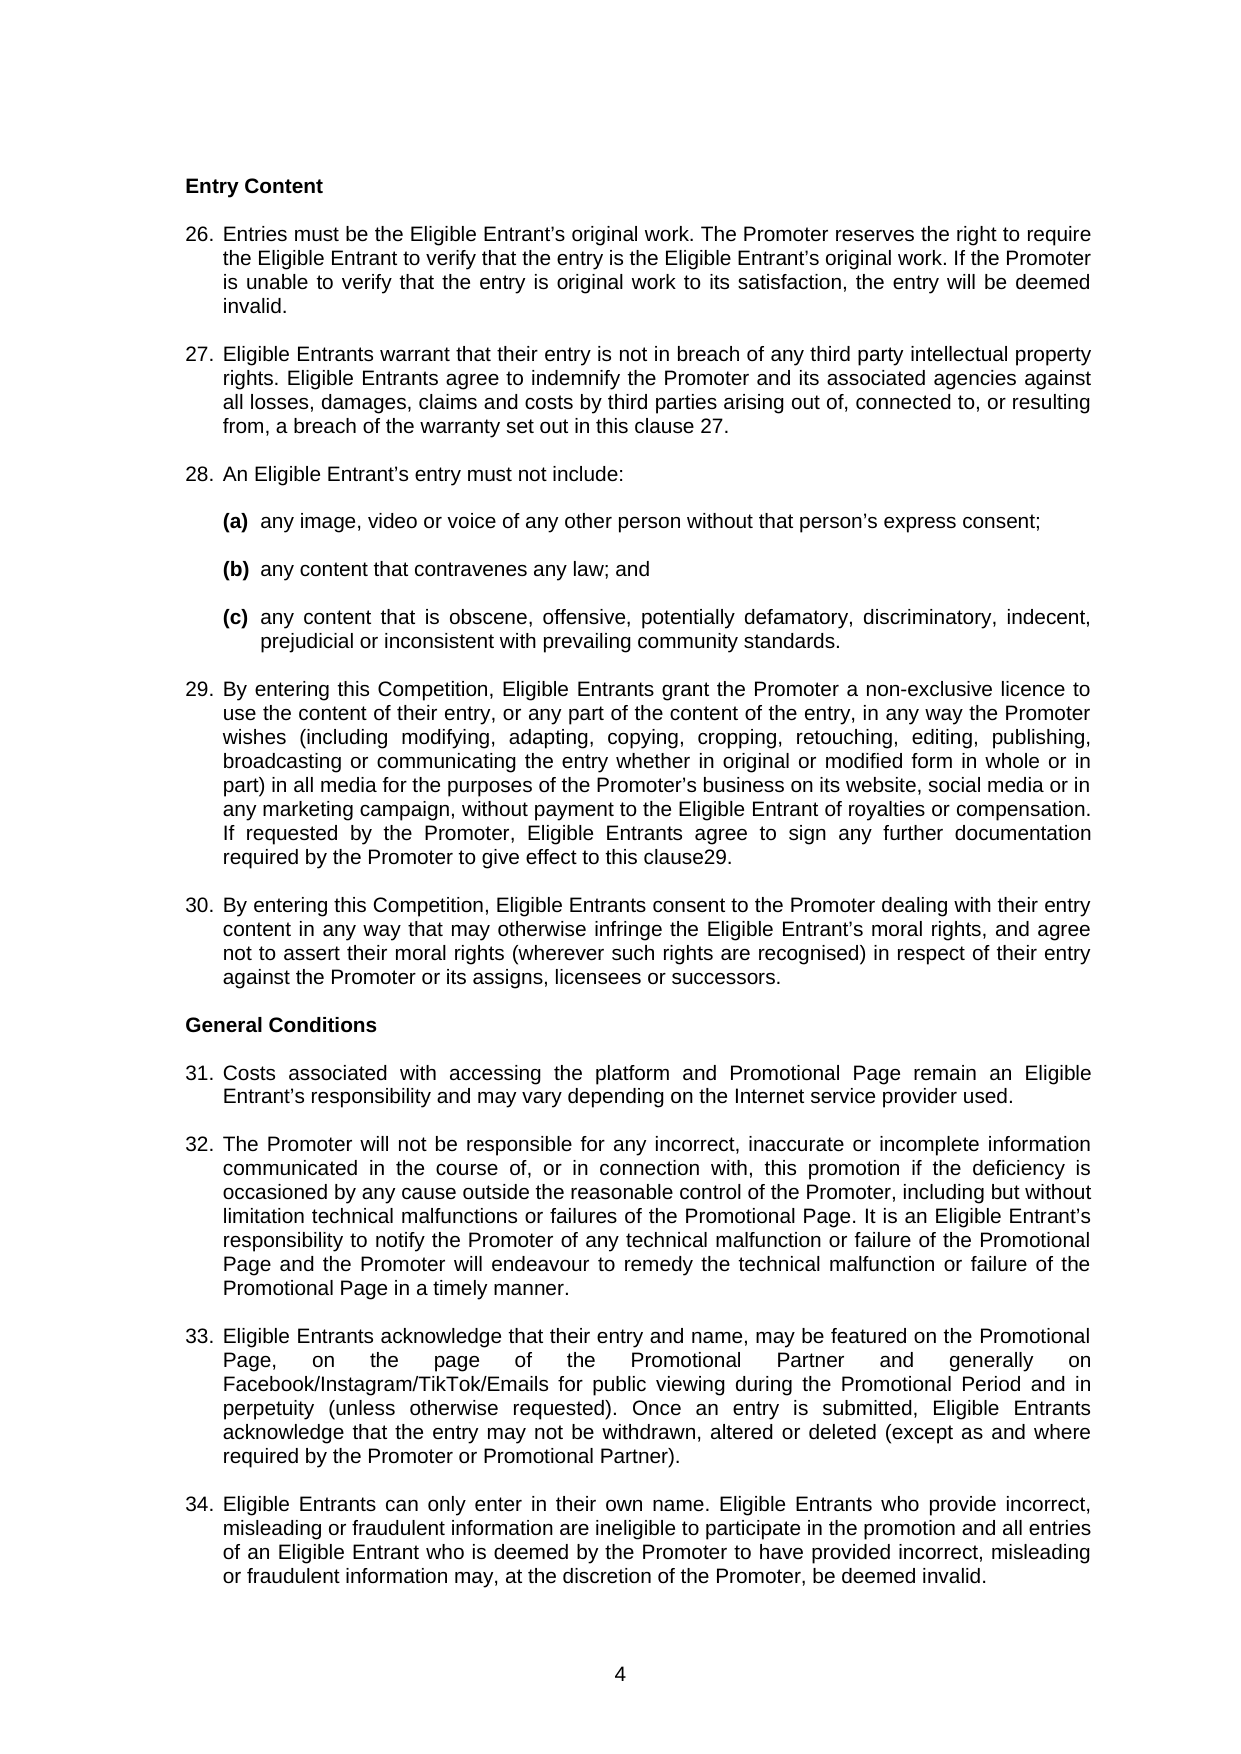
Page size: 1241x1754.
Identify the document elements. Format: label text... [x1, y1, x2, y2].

list any image, video or voice of any other person without that person’s express consent; [223, 509, 1092, 533]
text Entry Content [148, 174, 1092, 198]
list Entries must be the Eligible Entrant’s original work. The Promoter reserves the right to require the Eligible Entrant to verify that the entry is the Eligible Entrant’s original work. If the Promoter is unable to verify that the entry is original work to its satisfaction, the entry will be deemed invalid. [185, 222, 1092, 318]
list Eligible Entrants acknowledge that their entry and name, may be featured on the Promotional Page, on the page of the Promotional Partner and generally on Facebook/Instagram/TikTok/Emails for public viewing during the Promotional Period and in perpetuity (unless otherwise requested). Once an entry is submitted, Eligible Entrants acknowledge that the entry may not be withdrawn, altered or deleted (except as and where required by the Promoter or Promotional Partner). [185, 1324, 1092, 1468]
list By entering this Competition, Eligible Entrants grant the Promoter a non-exclusive licence to use the content of their entry, or any part of the content of the entry, in any way the Promoter wishes (including modifying, adapting, copying, cropping, retouching, editing, publishing, broadcasting or communicating the entry whether in original or modified form in whole or in part) in all media for the purposes of the Promoter’s business on its website, social media or in any marketing campaign, without payment to the Eligible Entrant of royalties or compensation. If requested by the Promoter, Eligible Entrants agree to sign any further documentation required by the Promoter to give effect to this clause29. [185, 677, 1092, 869]
list By entering this Competition, Eligible Entrants consent to the Promoter dealing with their entry content in any way that may otherwise infringe the Eligible Entrant’s moral rights, and agree not to assert their moral rights (wherever such rights are recognised) in respect of their entry against the Promoter or its assigns, licensees or successors. [185, 893, 1092, 988]
list Eligible Entrants warrant that their entry is not in breach of any third party intellectual property rights. Eligible Entrants agree to indemnify the Promoter and its associated agencies against all losses, damages, claims and costs by third parties arising out of, connected to, or resulting from, a breach of the warranty set out in this clause 27. [185, 342, 1092, 437]
list The Promoter will not be responsible for any incorrect, inaccurate or incomplete information communicated in the course of, or in connection with, this promotion if the deficiency is occasioned by any cause outside the reasonable control of the Promoter, including but without limitation technical malfunctions or failures of the Promotional Page. It is an Eligible Entrant’s responsibility to notify the Promoter of any technical malfunction or failure of the Promotional Page and the Promoter will endeavour to remedy the technical malfunction or failure of the Promotional Page in a timely manner. [185, 1132, 1092, 1300]
list any content that contravenes any law; and [223, 557, 1092, 581]
text General Conditions [185, 1012, 1092, 1036]
list any content that is obscene, offensive, potentially defamatory, discriminatory, indecent, prejudicial or inconsistent with prevailing community standards. [223, 605, 1092, 653]
list Costs associated with accessing the platform and Promotional Page remain an Eligible Entrant’s responsibility and may vary depending on the Internet service provider used. [185, 1060, 1092, 1108]
list Eligible Entrants can only enter in their own name. Eligible Entrants who provide incorrect, misleading or fraudulent information are ineligible to participate in the promotion and all entries of an Eligible Entrant who is deemed by the Promoter to have provided incorrect, misleading or fraudulent information may, at the discretion of the Promoter, be deemed invalid. [185, 1492, 1092, 1587]
list An Eligible Entrant’s entry must not include: [185, 461, 1092, 485]
